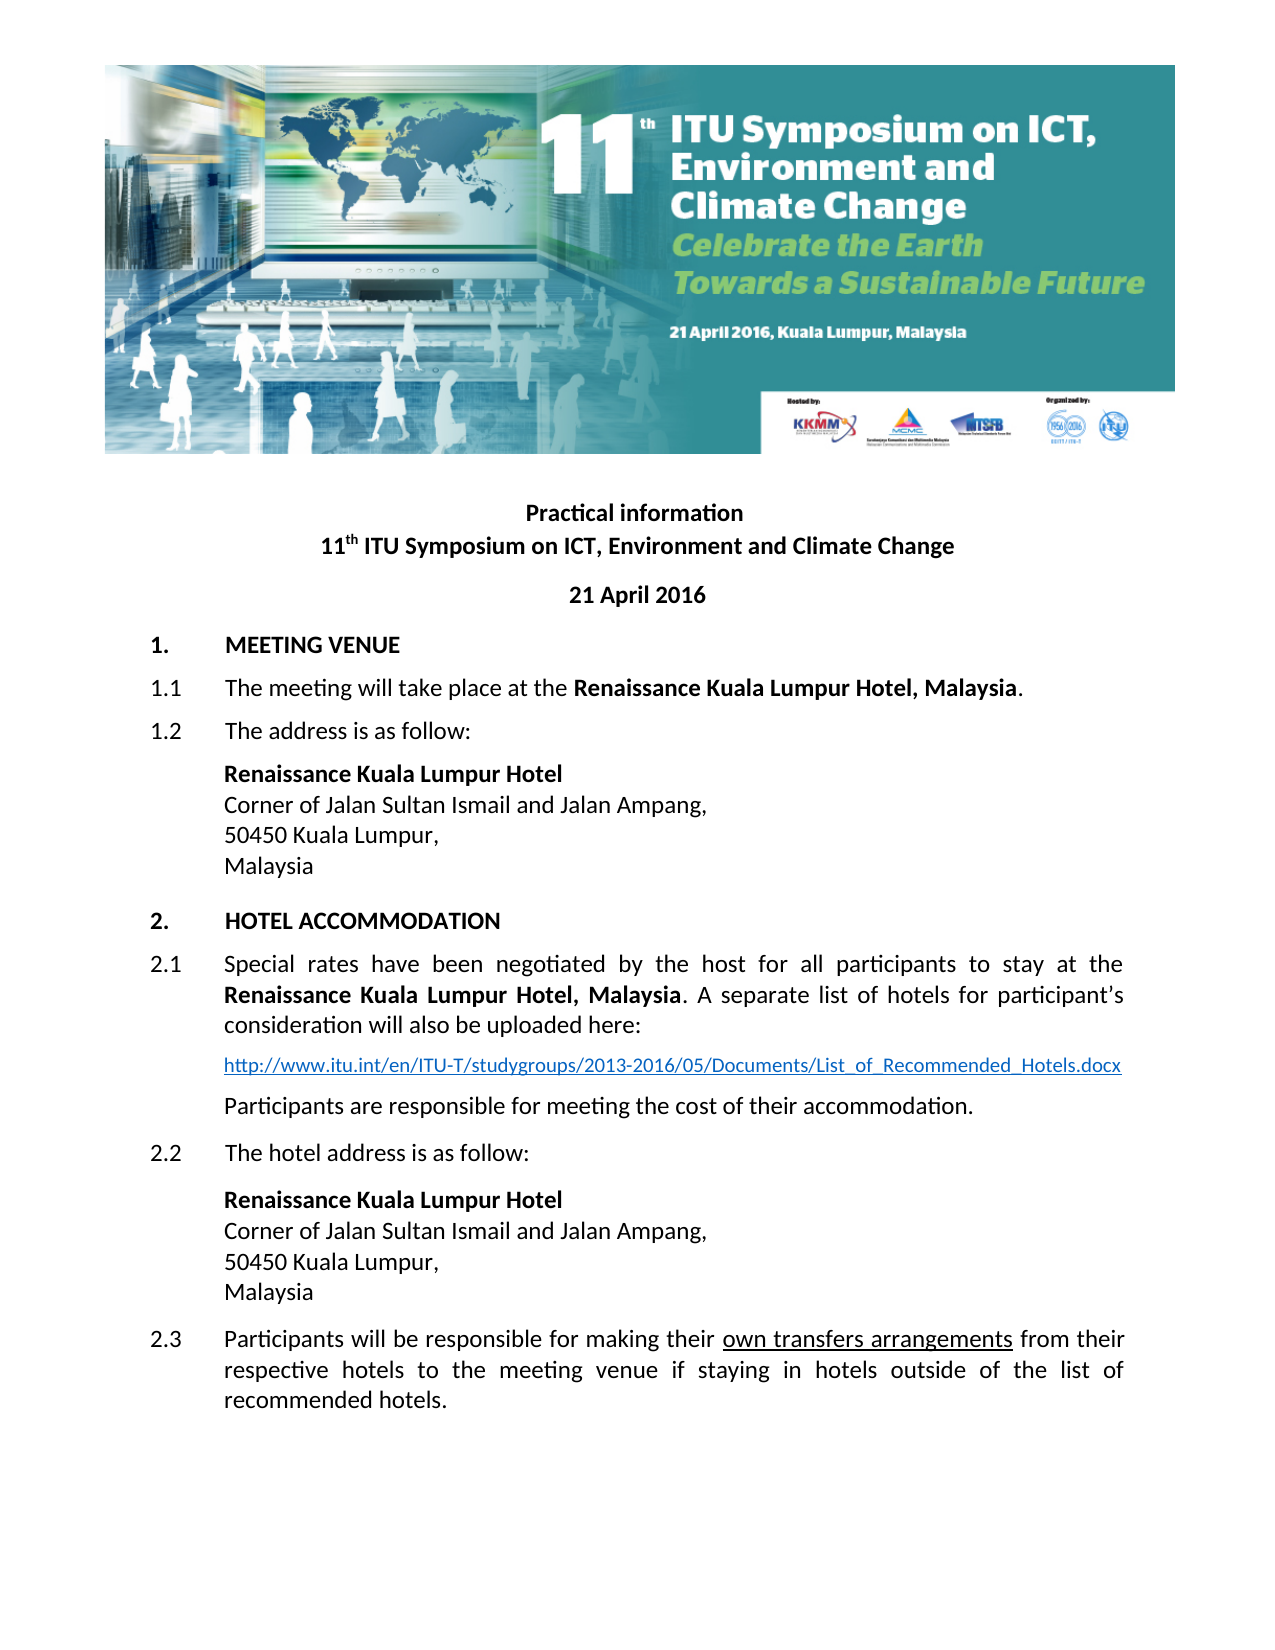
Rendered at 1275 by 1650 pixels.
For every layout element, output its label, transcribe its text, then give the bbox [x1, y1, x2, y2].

text Renaissance Kuala Lumpur Hotel [150, 1185, 1125, 1215]
text Renaissance Kuala Lumpur Hotel [150, 758, 1125, 789]
text 21 April 2016 [150, 579, 1125, 610]
picture [104, 65, 1175, 454]
text 50450 Kuala Lumpur, [150, 1246, 1125, 1276]
text 50450 Kuala Lumpur, [150, 819, 1125, 850]
list 2.1 Special rates have been negotiated by the host for all participants to stay at the Renaissance Kuala Lumpur Hotel, Malaysia. A separate list of hotels for participant’s consideration will also be uploaded here: [150, 948, 1125, 1040]
list HOTEL ACCOMMODATION [150, 905, 1125, 936]
text Malaysia [150, 1276, 1125, 1307]
list http://www.itu.int/en/ITU-T/studygroups/2013-2016/05/Documents/List_of_Recommended_Hotels.docx [216, 1052, 1125, 1078]
text Participants are responsible for meeting the cost of their accommodation. [216, 1090, 1125, 1121]
text Malaysia [150, 850, 1125, 880]
text 1.2 The address is as follow: [150, 715, 1125, 746]
text 1.1 The meeting will take place at the Renaissance Kuala Lumpur Hotel, Malaysia. [150, 672, 1125, 703]
text Practical information 11th ITU Symposium on ICT, Environment and Climate Change [150, 497, 1125, 561]
text Corner of Jalan Sultan Ismail and Jalan Ampang, [150, 1215, 1125, 1246]
text 2.3 Participants will be responsible for making their own transfers arrangements from their respective hotels to the meeting venue if staying in hotels outside of the list of recommended hotels. [150, 1323, 1125, 1415]
text Corner of Jalan Sultan Ismail and Jalan Ampang, [150, 789, 1125, 819]
list MEETING VENUE [150, 629, 1125, 660]
text 2.2 The hotel address is as follow: [150, 1137, 1125, 1168]
